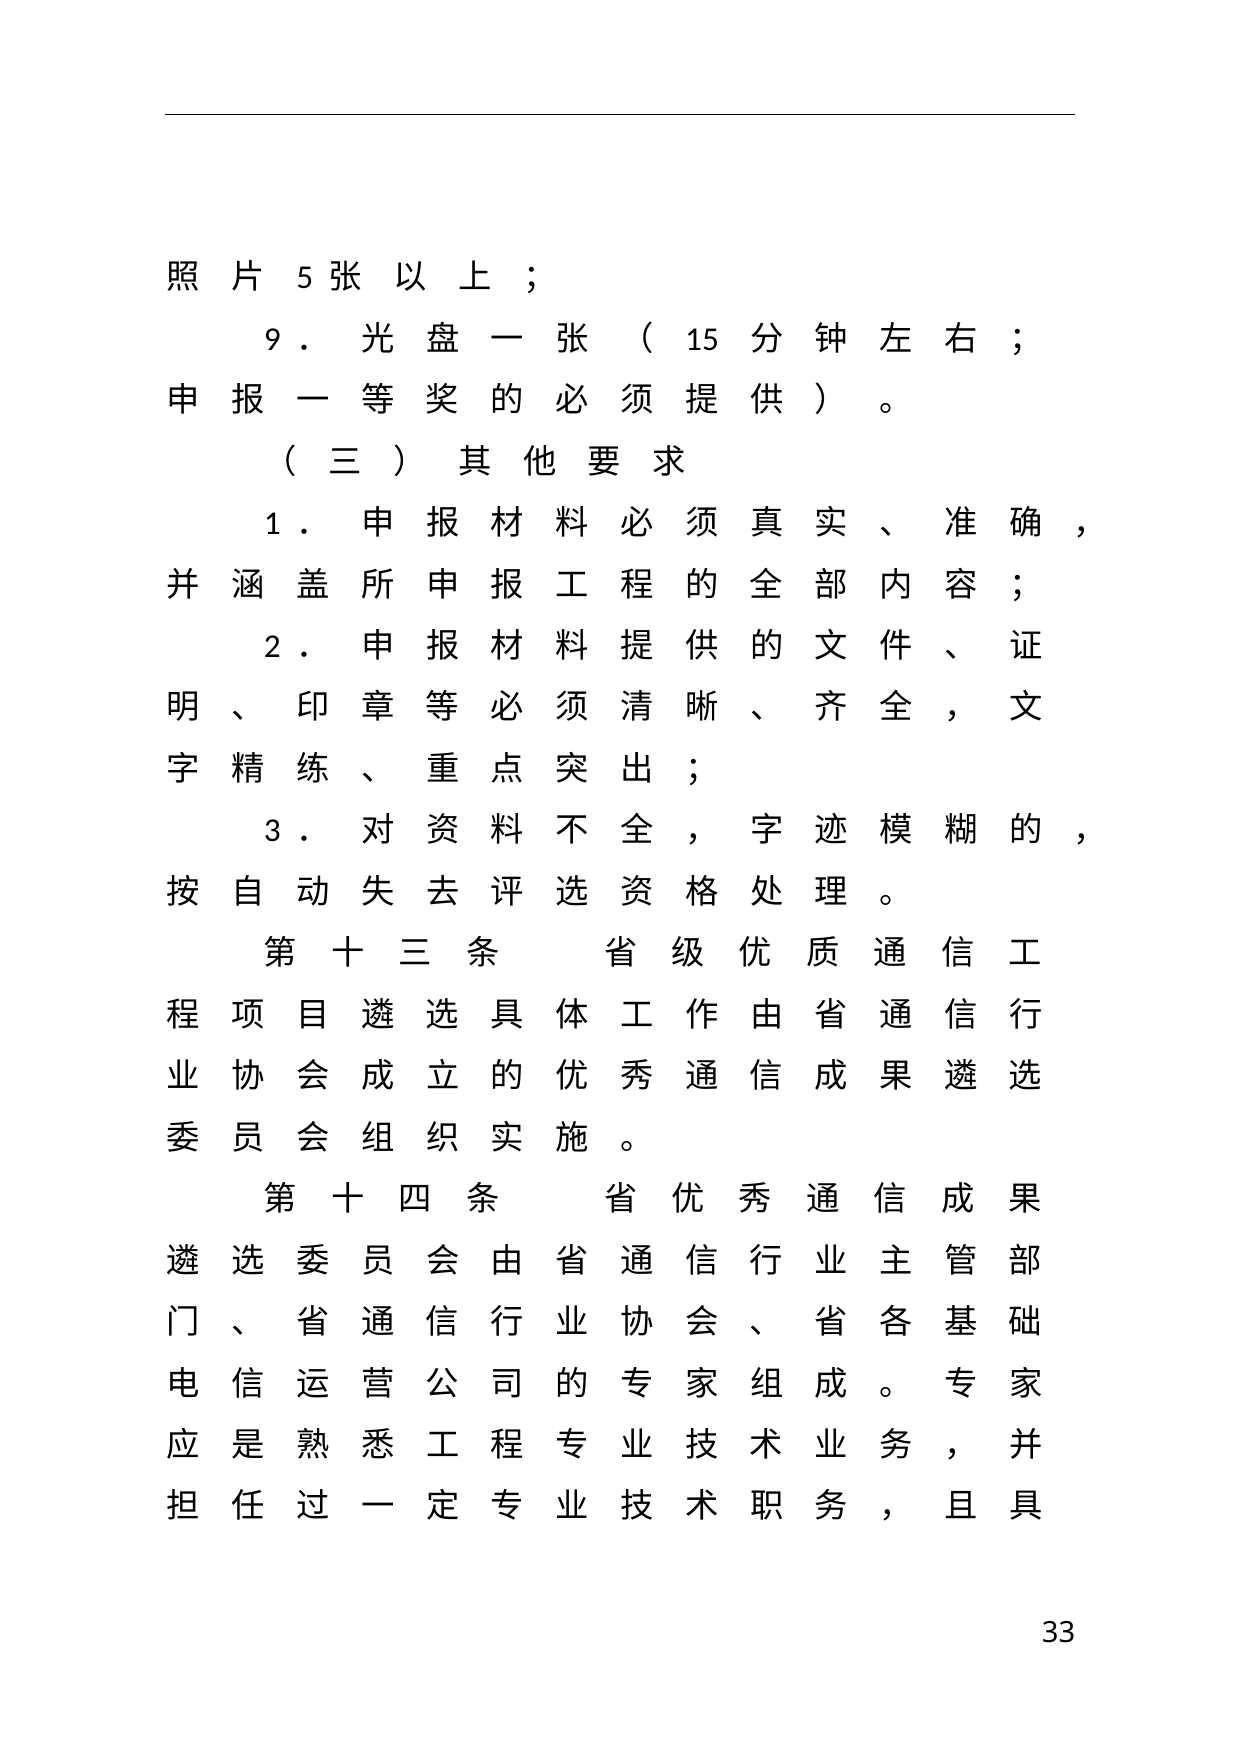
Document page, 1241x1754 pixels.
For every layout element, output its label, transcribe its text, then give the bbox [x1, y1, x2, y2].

text 2．申报材料提供的文件、证明、印章等必须清晰、齐全，文字精练、重点突出； [167, 612, 1074, 797]
text 9．光盘一张（15分钟左右；申报一等奖的必须提供）。 [167, 305, 1074, 428]
text 3．对资料不全，字迹模糊的，按自动失去评选资格处理。 [167, 797, 1074, 919]
text 第十三条 省级优质通信工程项目遴选具体工作由省通信行业协会成立的优秀通信成果遴选委员会组织实施。 [167, 919, 1074, 1165]
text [167, 1165, 1074, 1534]
text （三）其他要求 [167, 428, 1074, 489]
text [167, 243, 1074, 305]
text 1．申报材料必须真实、准确，并涵盖所申报工程的全部内容； [167, 489, 1074, 612]
